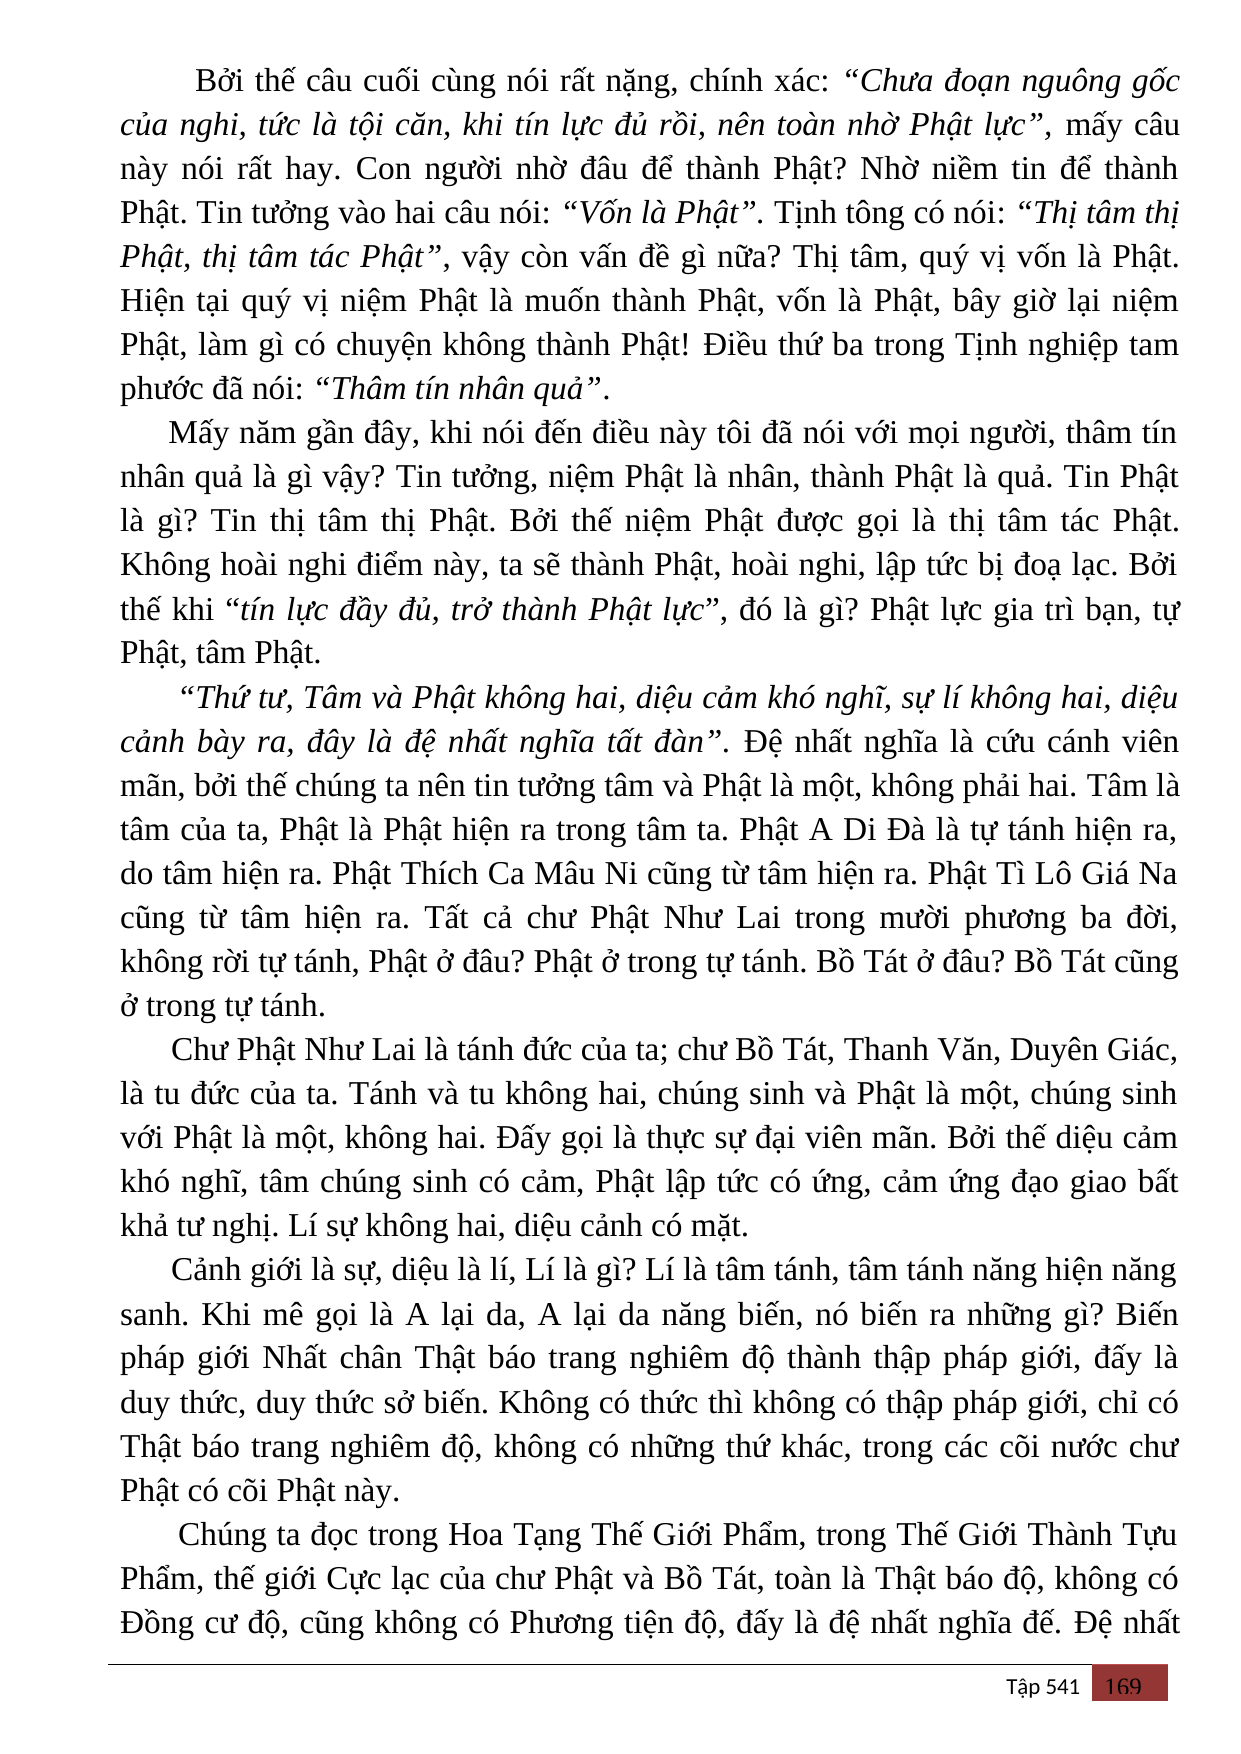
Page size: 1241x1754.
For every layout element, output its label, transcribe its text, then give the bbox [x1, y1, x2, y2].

text Bởi thế câu cuối cùng nói rất nặng, chính xác: “Chưa đoạn nguông gốc của nghi, tức là tội căn, khi tín lực đủ rồi, nên toàn nhờ Phật lực”, mấy câu này nói rất hay. Con người nhờ đâu để thành Phật? Nhờ niềm tin để thành Phật. Tin tưởng vào hai câu nói: “Vốn là Phật”. Tịnh tông có nói: “Thị tâm thị Phật, thị tâm tác Phật”, vậy còn vấn đề gì nữa? Thị tâm, quý vị vốn là Phật. Hiện tại quý vị niệm Phật là muốn thành Phật, vốn là Phật, bây giờ lại niệm Phật, làm gì có chuyện không thành Phật! Điều thứ ba trong Tịnh nghiệp tam phước đã nói: “Thâm tín nhân quả”. [120, 60, 1180, 407]
text Mấy năm gần đây, khi nói đến điều này tôi đã nói với mọi người, thâm tín nhân quả là gì vậy? Tin tưởng, niệm Phật là nhân, thành Phật là quả. Tin Phật là gì? Tin thị tâm thị Phật. Bởi thế niệm Phật được gọi là thị tâm tác Phật. Không hoài nghi điểm này, ta sẽ thành Phật, hoài nghi, lập tức bị đoạ lạc. Bởi thế khi “tín lực đầy đủ, trở thành Phật lực”, đó là gì? Phật lực gia trì bạn, tự Phật, tâm Phật. [120, 412, 1180, 671]
text “Thứ tư, Tâm và Phật không hai, diệu cảm khó nghĩ, sự lí không hai, diệu cảnh bày ra, đây là đệ nhất nghĩa tất đàn”. Đệ nhất nghĩa là cứu cánh viên mãn, bởi thế chúng ta nên tin tưởng tâm và Phật là một, không phải hai. Tâm là tâm của ta, Phật là Phật hiện ra trong tâm ta. Phật A Di Đà là tự tánh hiện ra, do tâm hiện ra. Phật Thích Ca Mâu Ni cũng từ tâm hiện ra. Phật Tì Lô Giá Na cũng từ tâm hiện ra. Tất cả chư Phật Như Lai trong mười phương ba đời, không rời tự tánh, Phật ở đâu? Phật ở trong tự tánh. Bồ Tát ở đâu? Bồ Tát cũng ở trong tự tánh. [120, 677, 1180, 1024]
text Chư Phật Như Lai là tánh đức của ta; chư Bồ Tát, Thanh Văn, Duyên Giác, là tu đức của ta. Tánh và tu không hai, chúng sinh và Phật là một, chúng sinh với Phật là một, không hai. Đấy gọi là thực sự đại viên mãn. Bởi thế diệu cảm khó nghĩ, tâm chúng sinh có cảm, Phật lập tức có ứng, cảm ứng đạo giao bất khả tư nghị. Lí sự không hai, diệu cảnh có mặt. [120, 1029, 1180, 1244]
text Cảnh giới là sự, diệu là lí, Lí là gì? Lí là tâm tánh, tâm tánh năng hiện năng sanh. Khi mê gọi là A lại da, A lại da năng biến, nó biến ra những gì? Biến pháp giới Nhất chân Thật báo trang nghiêm độ thành thập pháp giới, đấy là duy thức, duy thức sở biến. Không có thức thì không có thập pháp giới, chỉ có Thật báo trang nghiêm độ, không có những thứ khác, trong các cõi nước chư Phật có cõi Phật này. [120, 1250, 1180, 1508]
